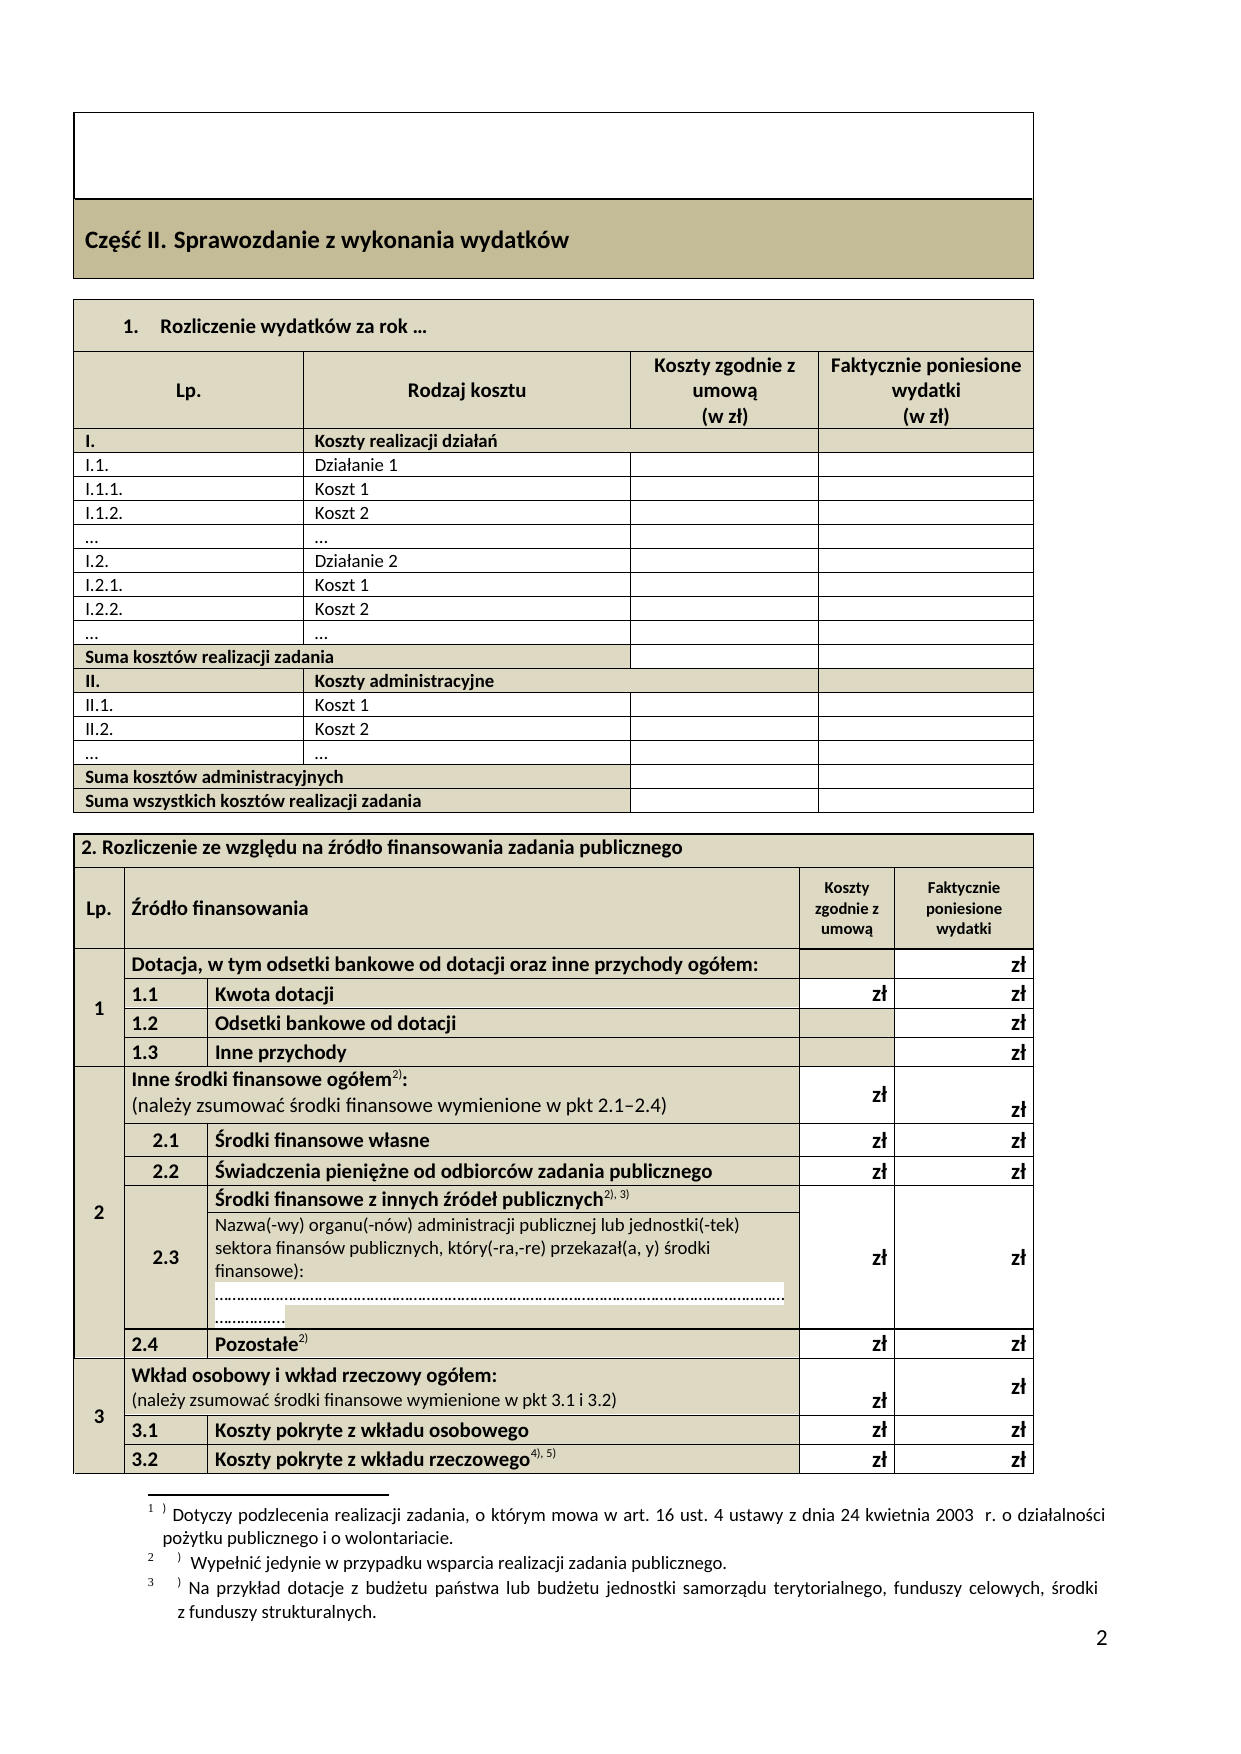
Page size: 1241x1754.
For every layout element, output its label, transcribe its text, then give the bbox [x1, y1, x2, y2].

table_cell … [74, 741, 303, 764]
table_header 2. Rozliczenie ze względu na źródło finansowania zadania publicznego [75, 835, 1033, 867]
table_cell Pozostałe2) [208, 1330, 799, 1357]
table_cell [819, 645, 1033, 668]
table_cell I.1. [74, 453, 303, 476]
table_cell [631, 549, 818, 572]
table_cell II. [74, 669, 303, 692]
table_cell zł [800, 1157, 894, 1185]
table_cell zł [895, 1186, 1033, 1328]
table_cell zł [800, 1124, 894, 1156]
table_cell zł [800, 979, 894, 1007]
table_cell [819, 453, 1033, 476]
table_cell I. [74, 429, 303, 452]
table_cell II.1. [74, 693, 303, 716]
table_cell 2.1 [125, 1124, 207, 1156]
table_cell Koszty pokryte z wkładu osobowego [208, 1416, 799, 1444]
table_cell 3.2 [125, 1445, 207, 1473]
table_cell [631, 477, 818, 500]
table_cell Część II. Sprawozdanie z wykonania wydatków [74, 198, 1033, 278]
table_cell [819, 789, 1033, 812]
table_cell Źródło finansowania [125, 868, 799, 948]
table_cell 1.3 [125, 1038, 207, 1066]
table_cell Wkład osobowy i wkład rzeczowy ogółem: (należy zsumować środki finansowe wymienione w pkt 3.1 i 3.2) [125, 1359, 799, 1414]
table_cell [631, 789, 818, 812]
table_cell I.2.1. [74, 573, 303, 596]
table_cell Suma wszystkich kosztów realizacji zadania [74, 789, 630, 812]
table_cell I.2.2. [74, 597, 303, 620]
table_cell [631, 501, 818, 524]
table_cell Rodzaj kosztu [304, 352, 630, 428]
table_cell zł [895, 1157, 1033, 1185]
table_cell [819, 477, 1033, 500]
table_cell [75, 113, 1033, 198]
table_cell Świadczenia pieniężne od odbiorców zadania publicznego [208, 1157, 799, 1185]
table_cell Dotacja, w tym odsetki bankowe od dotacji oraz inne przychody ogółem: [125, 949, 799, 978]
table_cell 1.1 [125, 979, 207, 1007]
table_cell Suma kosztów realizacji zadania [74, 645, 630, 668]
table_cell 2.3 [125, 1186, 207, 1328]
table_cell [819, 741, 1033, 764]
table_cell Koszt 1 [304, 573, 630, 596]
table_cell [631, 717, 818, 740]
table_cell 2.2 [125, 1157, 207, 1185]
table_cell Koszty realizacji działań [304, 429, 818, 452]
table_cell [631, 645, 818, 668]
table_cell … [304, 621, 630, 644]
table_cell [819, 717, 1033, 740]
table_cell [631, 621, 818, 644]
table_cell Inne przychody [208, 1038, 799, 1066]
table_cell 3.1 [125, 1416, 207, 1444]
table_cell zł [800, 1445, 894, 1473]
table_cell [819, 501, 1033, 524]
table_cell zł [895, 979, 1033, 1007]
table_cell zł [800, 1186, 894, 1328]
table_cell zł [895, 1330, 1033, 1357]
table_cell … [304, 525, 630, 548]
table_cell I.2. [74, 549, 303, 572]
table_cell [631, 453, 818, 476]
table_cell zł [800, 1416, 894, 1444]
table_cell Działanie 1 [304, 453, 630, 476]
table_cell 2.4 [125, 1330, 207, 1357]
table_cell [631, 573, 818, 596]
table_cell [819, 525, 1033, 548]
table_cell [800, 950, 894, 978]
table_cell Koszt 1 [304, 693, 630, 716]
table_cell [819, 549, 1033, 572]
table_cell [631, 525, 818, 548]
table_cell [631, 741, 818, 764]
table_cell Kwota dotacji [208, 979, 799, 1007]
table_cell Koszt 1 [304, 477, 630, 500]
table_cell zł [895, 1009, 1033, 1037]
table_cell zł [895, 1067, 1033, 1123]
table_cell I.1.2. [74, 501, 303, 524]
table_header Rozliczenie wydatków za rok … [74, 300, 1033, 351]
table_cell 3 [74, 1359, 124, 1473]
table_cell … [74, 621, 303, 644]
table_cell [800, 1009, 894, 1037]
table_cell zł [895, 1416, 1033, 1444]
table_cell Lp. [75, 868, 124, 948]
table_cell … [74, 525, 303, 548]
table_cell zł [800, 1067, 894, 1123]
table_cell zł [895, 1038, 1033, 1066]
table_cell zł [895, 950, 1033, 978]
table_cell 2 [75, 1067, 124, 1357]
table_cell [819, 669, 1033, 692]
table_cell Nazwa(-wy) organu(-nów) administracji publicznej lub jednostki(-tek) sektora finansów publicznych, który(-ra,-re) przekazał(a, y) środki finansowe): ……………………………………………………………………………………………………………………………….... [208, 1213, 799, 1328]
table_cell [631, 597, 818, 620]
table_cell Koszty zgodnie z umową [800, 868, 894, 948]
table_cell [819, 573, 1033, 596]
table_cell Koszty administracyjne [304, 669, 818, 692]
table_cell Odsetki bankowe od dotacji [208, 1009, 799, 1037]
table_cell [819, 693, 1033, 716]
table_cell Faktycznie poniesione wydatki (w zł) [819, 352, 1033, 428]
table_cell 1 [75, 949, 124, 1066]
table_cell Koszt 2 [304, 717, 630, 740]
table_cell I.1.1. [74, 477, 303, 500]
table_cell 1.2 [125, 1009, 207, 1037]
table_cell Inne środki finansowe ogółem): (należy zsumować środki finansowe wymienione w pkt 2.1–2.4) [125, 1067, 799, 1123]
table_cell Suma kosztów administracyjnych [74, 765, 630, 788]
table_cell [631, 765, 818, 788]
table_cell Koszt 2 [304, 597, 630, 620]
table_cell Środki finansowe własne [208, 1124, 799, 1156]
table_cell [631, 693, 818, 716]
table_cell Koszt 2 [304, 501, 630, 524]
table_cell [819, 429, 1033, 452]
table_cell [800, 1038, 894, 1066]
table_cell zł [895, 1124, 1033, 1156]
table_cell II.2. [74, 717, 303, 740]
table_cell Środki finansowe z innych źródeł publicznych2), ) [208, 1186, 799, 1212]
table_cell Lp. [74, 352, 303, 428]
table_cell Faktycznie poniesione wydatki [895, 868, 1033, 948]
table_cell zł [895, 1359, 1033, 1414]
table_cell Koszty pokryte z wkładu rzeczowego), ) [208, 1445, 799, 1473]
table_cell [819, 765, 1033, 788]
table_cell Działanie 2 [304, 549, 630, 572]
table_cell zł [800, 1359, 894, 1414]
table_cell [819, 597, 1033, 620]
table_cell zł [895, 1445, 1033, 1473]
table_cell Koszty zgodnie z umową (w zł) [631, 352, 818, 428]
table_cell [819, 621, 1033, 644]
table_cell zł [800, 1330, 894, 1357]
table_cell … [304, 741, 630, 764]
